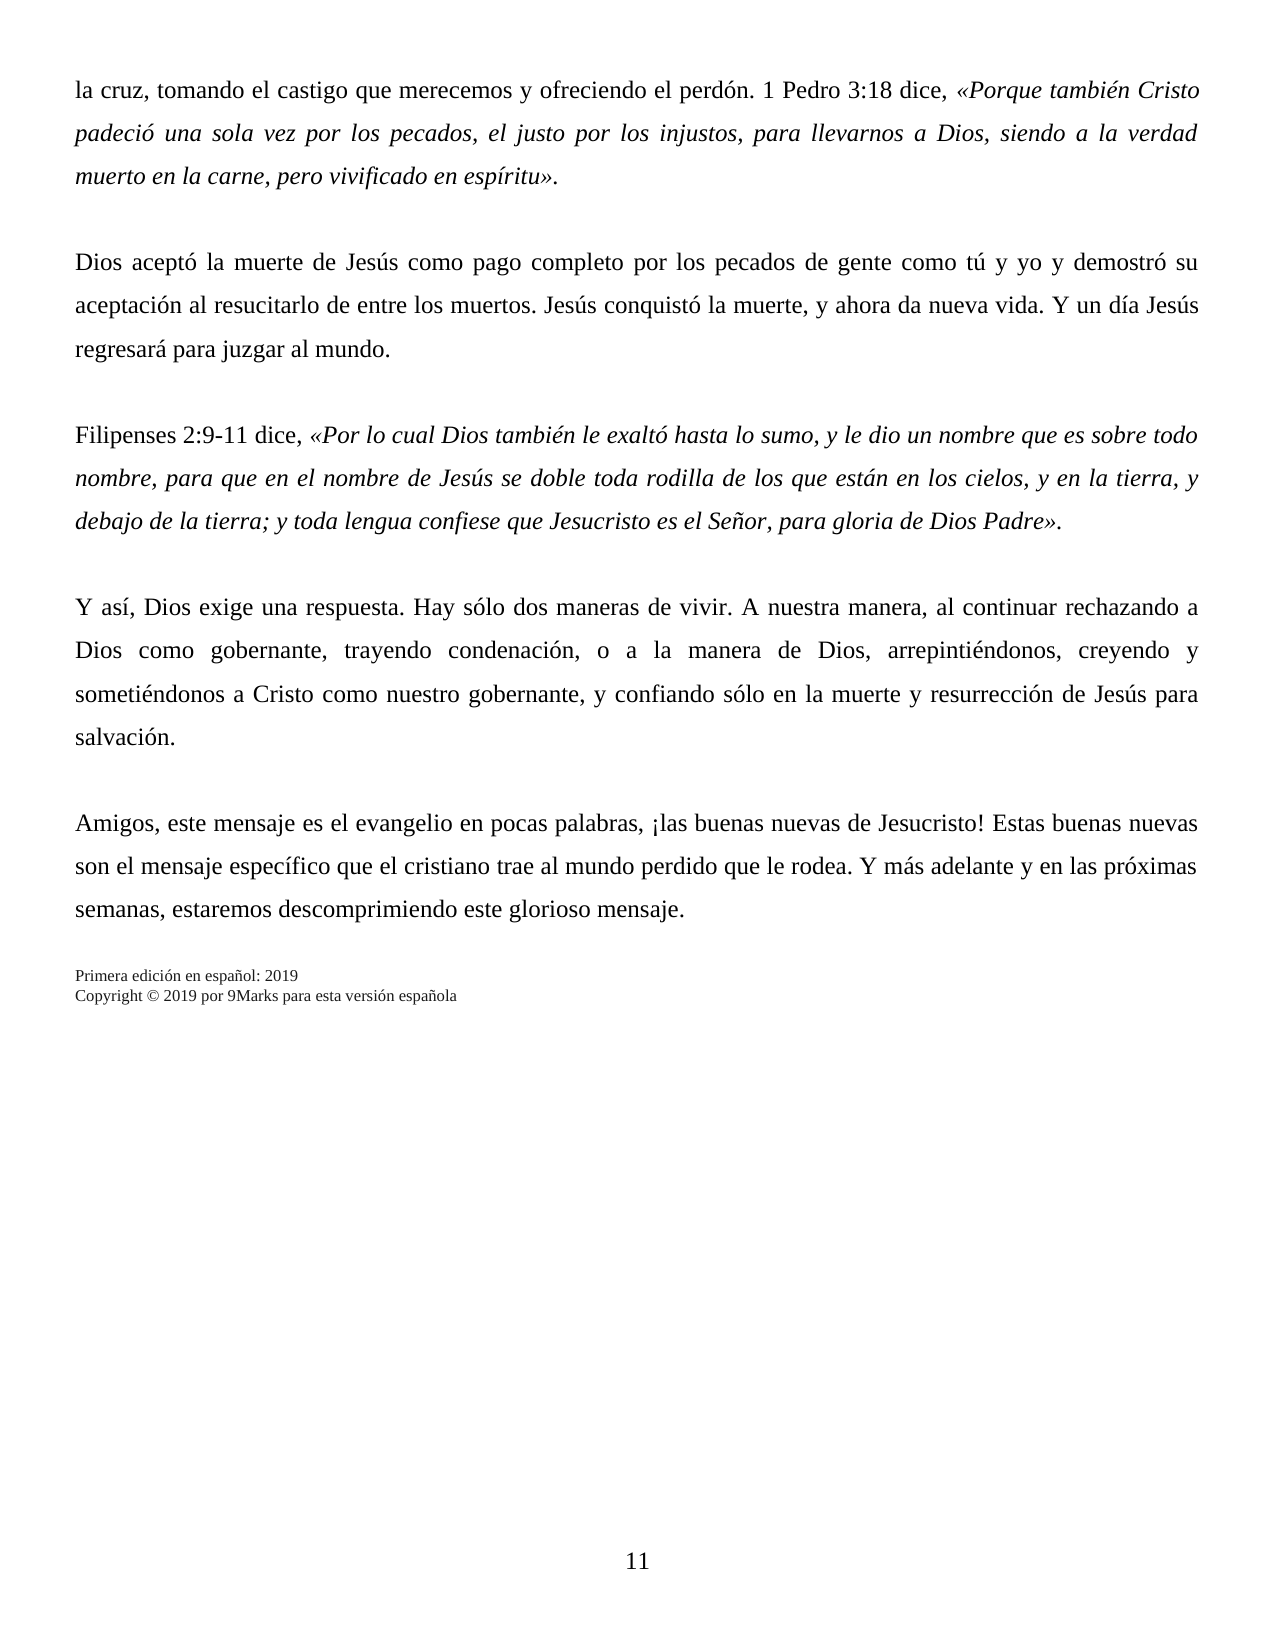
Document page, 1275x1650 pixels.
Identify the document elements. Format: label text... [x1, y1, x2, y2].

text Y así, Dios exige una respuesta. Hay sólo dos maneras de vivir. A nuestra manera, al continuar rechazando a Dios como gobernante, trayendo condenación, o a la manera de Dios, arrepintiéndonos, creyendo y sometiéndonos a Cristo como nuestro gobernante, y confiando sólo en la muerte y resurrección de Jesús para salvación. [75, 592, 1200, 751]
text Copyright © 2019 por 9Marks para esta versión española [75, 985, 1200, 1004]
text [75, 75, 1200, 190]
text Filipenses 2:9-11 dice, «Por lo cual Dios también le exaltó hasta lo sumo, y le dio un nombre que es sobre todo nombre, para que en el nombre de Jesús se doble toda rodilla de los que están en los cielos, y en la tierra, y debajo de la tierra; y toda lengua confiese que Jesucristo es el Señor, para gloria de Dios Padre». [75, 420, 1200, 535]
text Dios aceptó la muerte de Jesús como pago completo por los pecados de gente como tú y yo y demostró su aceptación al resucitarlo de entre los muertos. Jesús conquistó la muerte, y ahora da nueva vida. Y un día Jesús regresará para juzgar al mundo. [75, 247, 1200, 362]
text Primera edición en español: 2019 [75, 966, 1200, 985]
text Amigos, este mensaje es el evangelio en pocas palabras, ¡las buenas nuevas de Jesucristo! Estas buenas nuevas son el mensaje específico que el cristiano trae al mundo perdido que le rodea. Y más adelante y en las próximas semanas, estaremos descomprimiendo este glorioso mensaje. [75, 808, 1200, 923]
